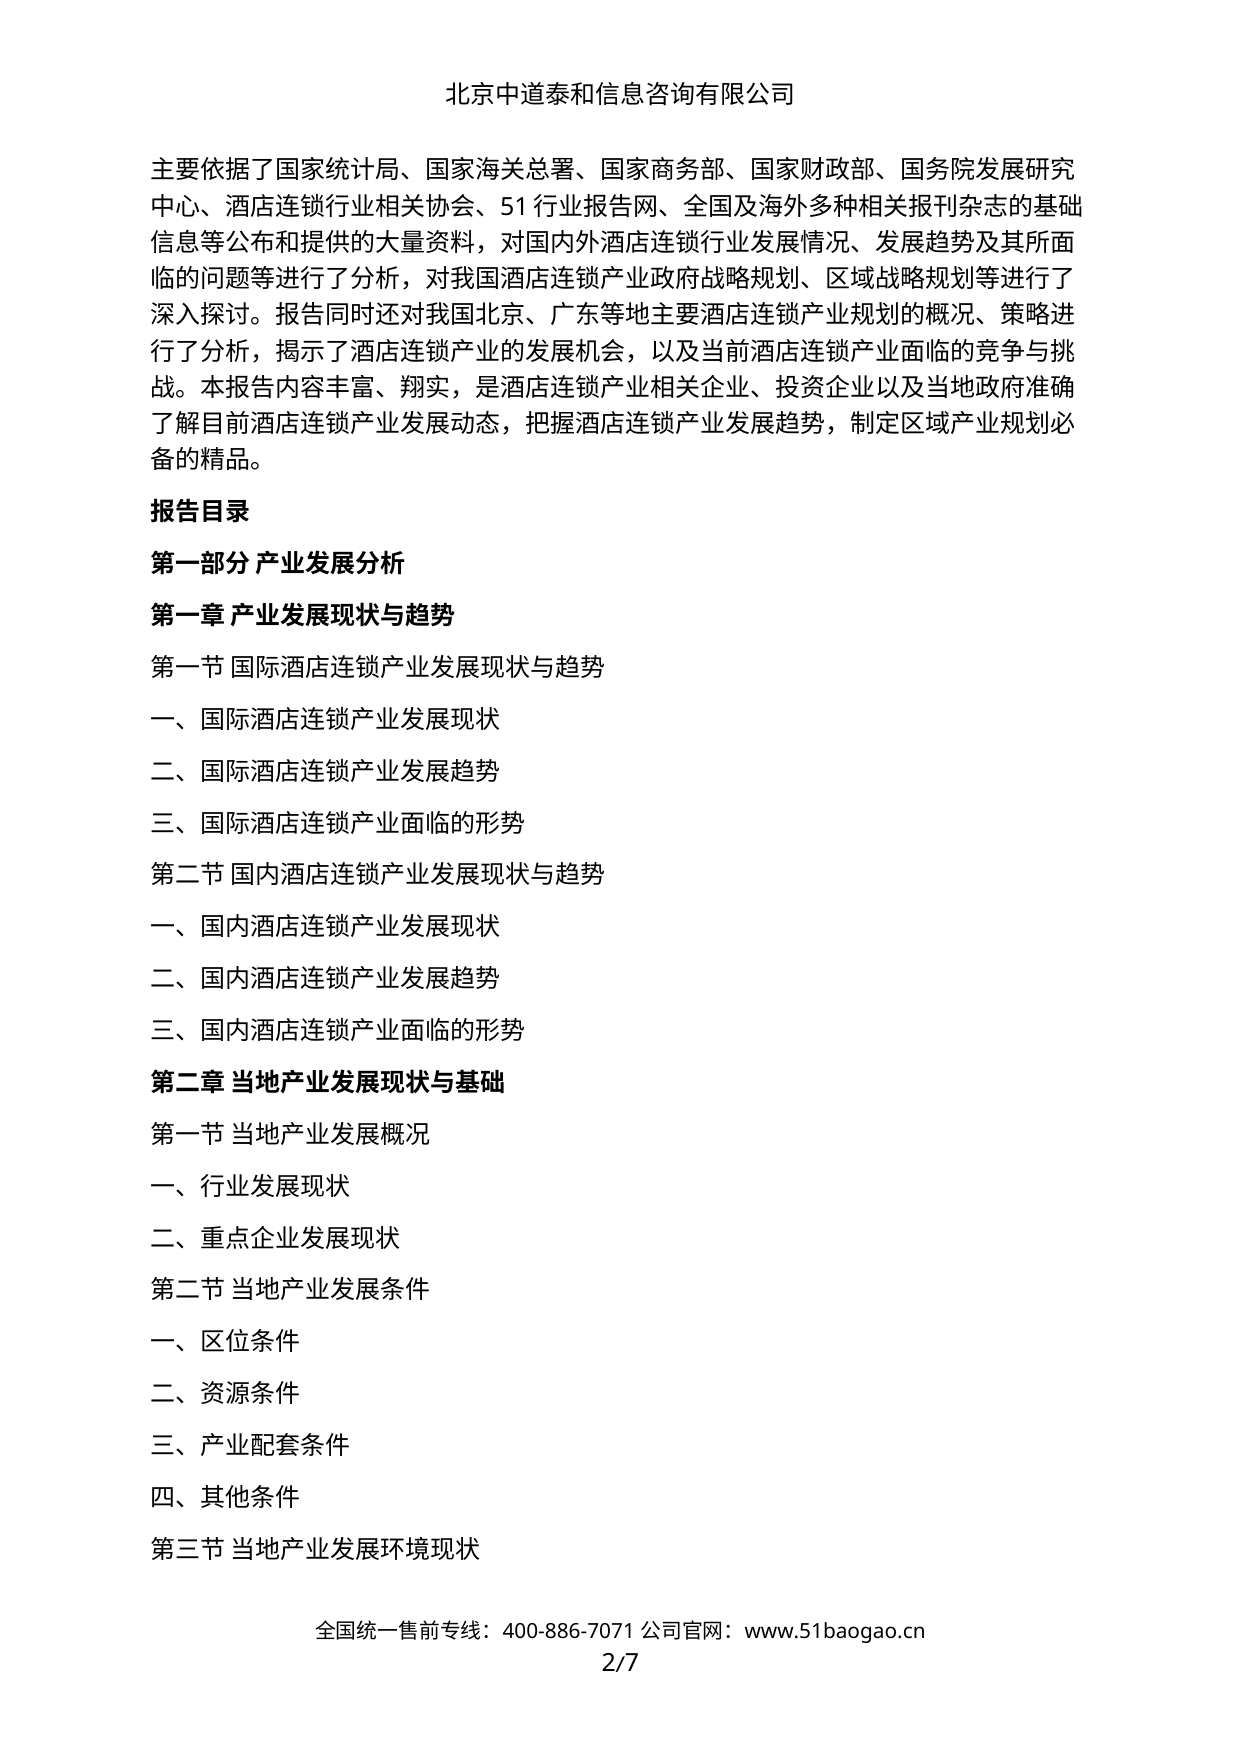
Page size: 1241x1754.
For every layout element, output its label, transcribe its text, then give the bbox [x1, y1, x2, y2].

text 第一部分 产业发展分析 [150, 544, 1090, 580]
text 三、国内酒店连锁产业面临的形势 [150, 1011, 1090, 1047]
text 一、国际酒店连锁产业发展现状 [150, 699, 1090, 736]
text 第一章 产业发展现状与趋势 [150, 596, 1090, 632]
text 二、国内酒店连锁产业发展趋势 [150, 959, 1090, 995]
text 第一节 国际酒店连锁产业发展现状与趋势 [150, 647, 1090, 684]
text 二、重点企业发展现状 [150, 1218, 1090, 1254]
text 一、行业发展现状 [150, 1166, 1090, 1202]
text 四、其他条件 [150, 1477, 1090, 1514]
text 三、产业配套条件 [150, 1426, 1090, 1462]
text 第二章 当地产业发展现状与基础 [150, 1062, 1090, 1099]
text 第二节 当地产业发展条件 [150, 1270, 1090, 1306]
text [150, 150, 1090, 476]
text 一、国内酒店连锁产业发展现状 [150, 907, 1090, 943]
text 三、国际酒店连锁产业面临的形势 [150, 803, 1090, 839]
text 二、国际酒店连锁产业发展趋势 [150, 751, 1090, 787]
text 第一节 当地产业发展概况 [150, 1114, 1090, 1151]
text 一、区位条件 [150, 1322, 1090, 1358]
text 第二节 国内酒店连锁产业发展现状与趋势 [150, 855, 1090, 891]
text 第三节 当地产业发展环境现状 [150, 1529, 1090, 1566]
text 报告目录 [150, 492, 1090, 528]
text 二、资源条件 [150, 1374, 1090, 1410]
